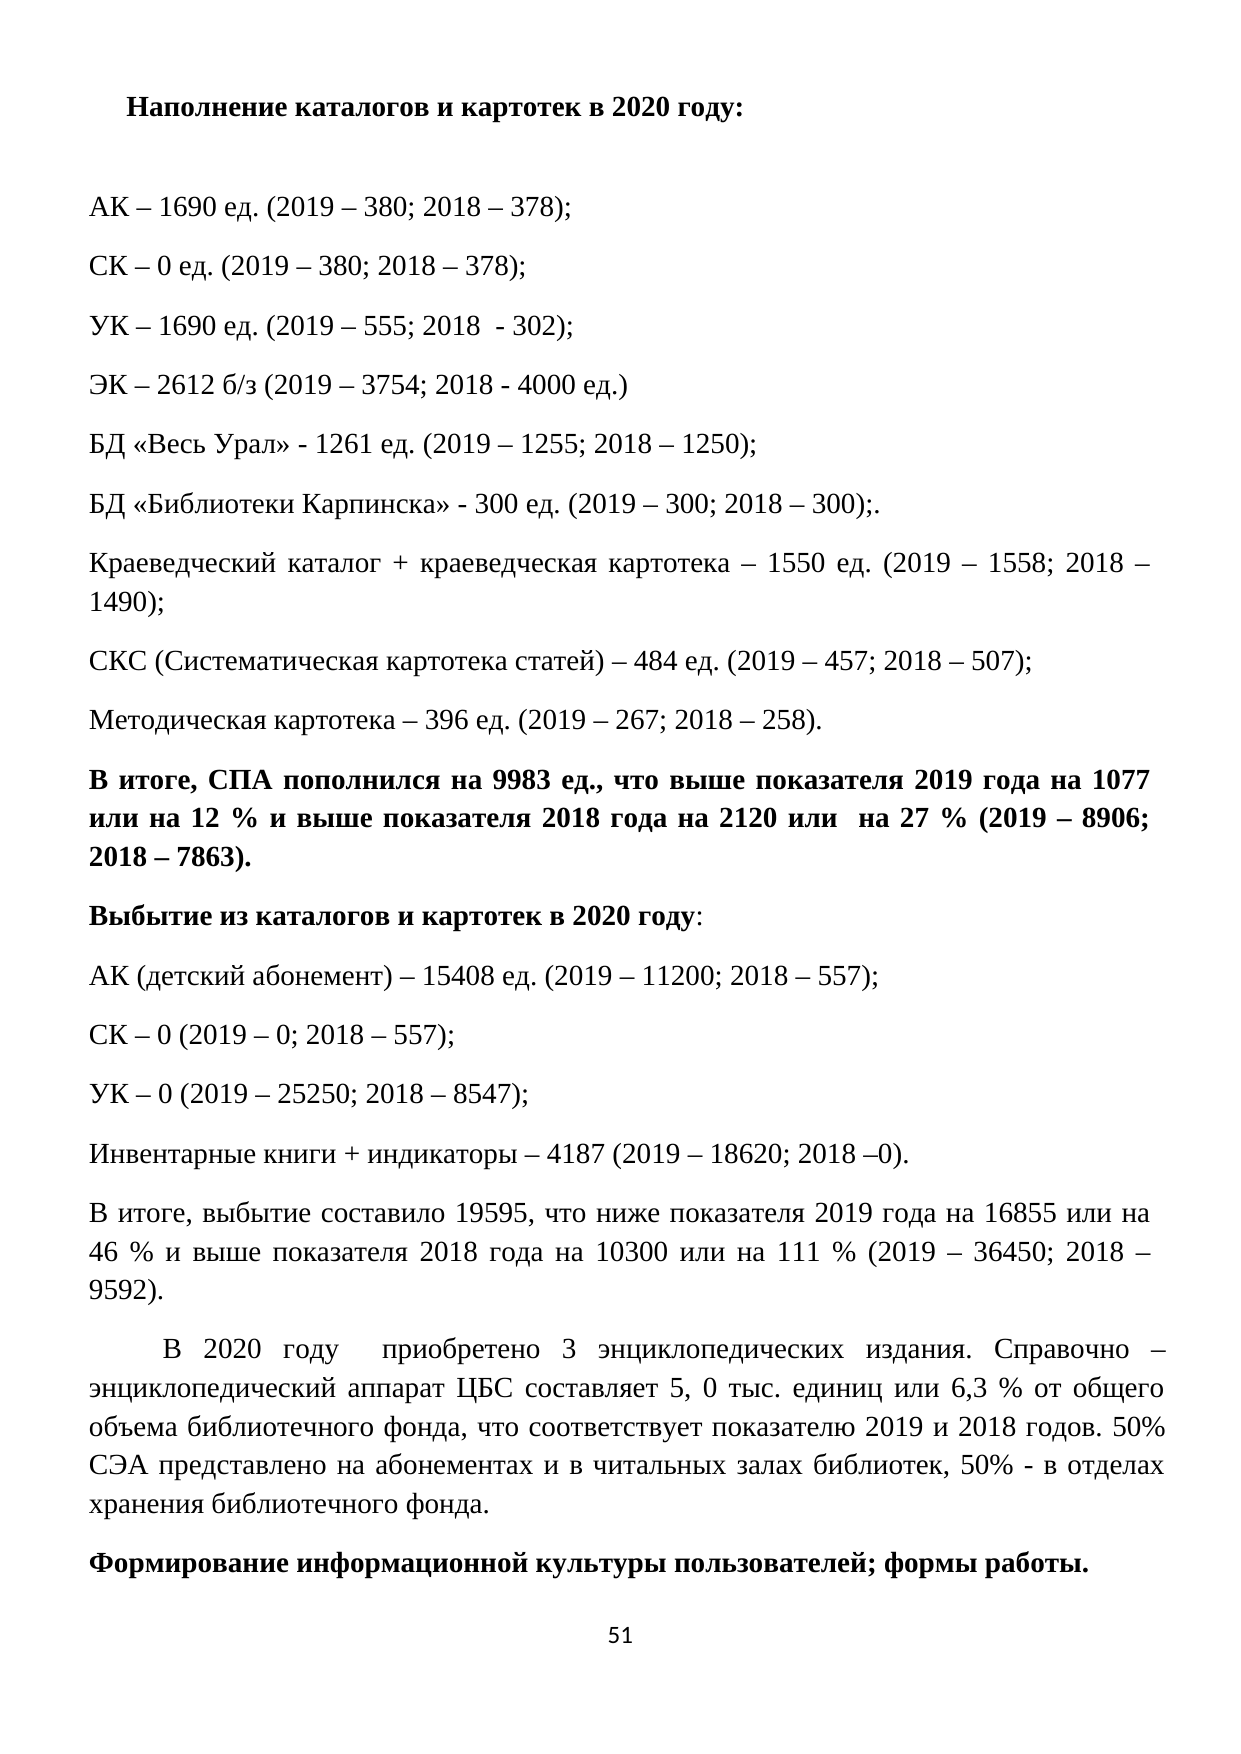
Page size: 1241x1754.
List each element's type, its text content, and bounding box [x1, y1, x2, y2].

text Инвентарные книги + индикаторы – 4187 (2019 – 18620; 2018 –0). [89, 1136, 1152, 1169]
text БД «Весь Урал» - 1261 ед. (2019 – 1255; 2018 – 1250); [89, 426, 1152, 460]
text УК – 0 (2019 – 25250; 2018 – 8547); [89, 1076, 1152, 1110]
text Формирование информационной культуры пользователей; формы работы. [89, 1545, 1152, 1579]
text УК – 1690 ед. (2019 – 555; 2018 - 302); [89, 308, 1152, 341]
list Наполнение каталогов и картотек в 2020 году: [126, 89, 1152, 122]
text Методическая картотека – 396 ед. (2019 – 267; 2018 – 258). [89, 702, 1152, 736]
text Краеведческий каталог + краеведческая картотека – 1550 ед. (2019 – 1558; 2018 – 1490); [89, 545, 1152, 617]
text БД «Библиотеки Карпинска» - 300 ед. (2019 – 300; 2018 – 300);. [89, 486, 1152, 519]
text В итоге, СПА пополнился на 9983 ед., что выше показателя 2019 года на 1077 или на 12 % и выше показателя 2018 года на 2120 или на 27 % (2019 – 8906; 2018 – 7863). [89, 762, 1152, 872]
text АК – 1690 ед. (2019 – 380; 2018 – 378); [89, 189, 1152, 222]
text В 2020 году приобретено 3 энциклопедических издания. Справочно – энциклопедический аппарат ЦБС составляет 5, 0 тыс. единиц или 6,3 % от общего объема библиотечного фонда, что соответствует показателю 2019 и 2018 годов. 50% СЭА представлено на абонементах и в читальных залах библиотек, 50% - в отделах хранения библиотечного фонда. [89, 1332, 1166, 1519]
text В итоге, выбытие составило 19595, что ниже показателя 2019 года на 16855 или на 46 % и выше показателя 2018 года на 10300 или на 111 % (2019 – 36450; 2018 – 9592). [89, 1195, 1152, 1306]
text СК – 0 ед. (2019 – 380; 2018 – 378); [89, 248, 1152, 282]
text СК – 0 (2019 – 0; 2018 – 557); [89, 1017, 1152, 1051]
text СКС (Систематическая картотека статей) – 484 ед. (2019 – 457; 2018 – 507); [89, 643, 1152, 677]
text АК (детский абонемент) – 15408 ед. (2019 – 11200; 2018 – 557); [89, 958, 1152, 991]
text ЭК – 2612 б/з (2019 – 3754; 2018 - 4000 ед.) [89, 367, 1152, 401]
text Выбытие из каталогов и картотек в 2020 году: [89, 898, 1152, 932]
